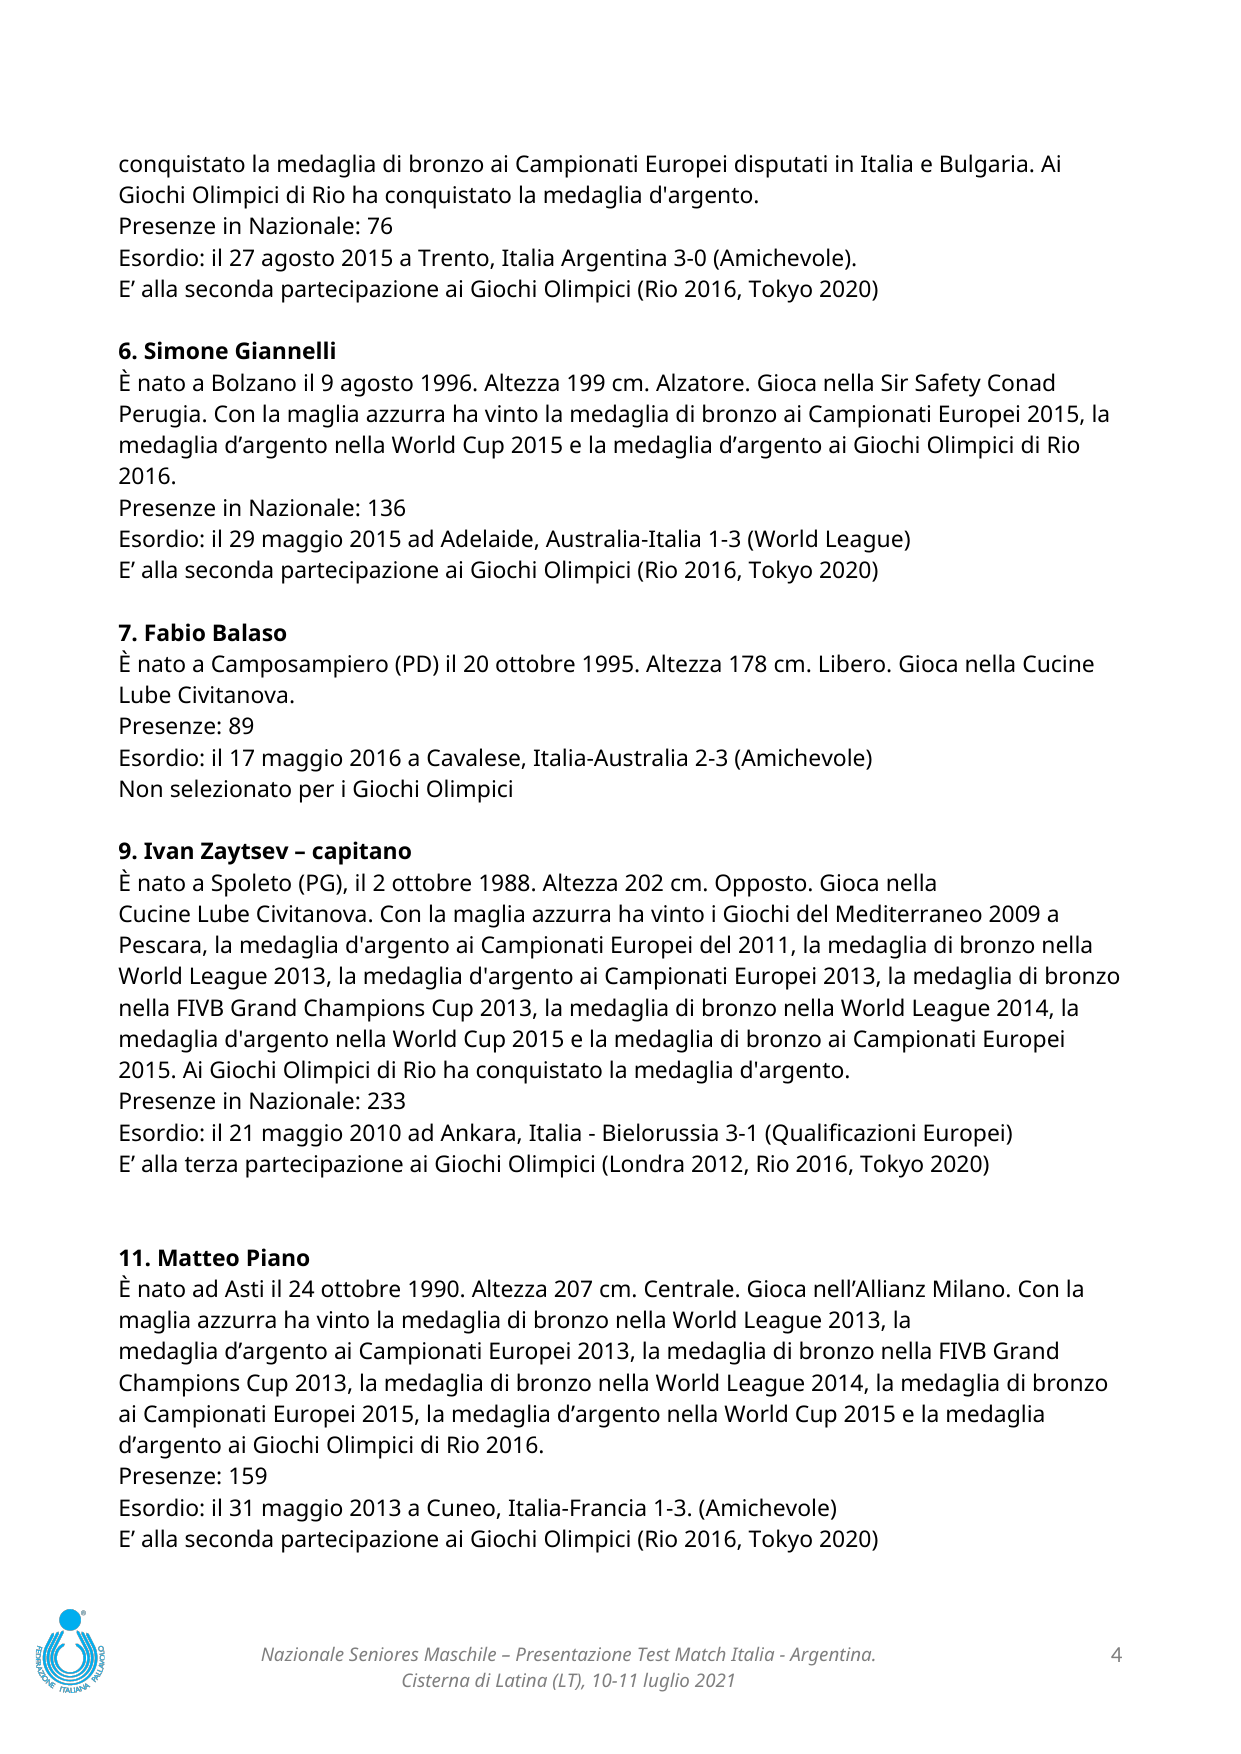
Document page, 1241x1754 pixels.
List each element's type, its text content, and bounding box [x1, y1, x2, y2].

text Presenze in Nazionale: 76 [118, 210, 1122, 241]
text Presenze: 159 [118, 1460, 1122, 1491]
text Presenze in Nazionale: 136 [118, 491, 1122, 523]
text E’ alla seconda partecipazione ai Giochi Olimpici (Rio 2016, Tokyo 2020) [118, 1523, 1122, 1554]
text E’ alla seconda partecipazione ai Giochi Olimpici (Rio 2016, Tokyo 2020) [118, 273, 1122, 304]
text E’ alla seconda partecipazione ai Giochi Olimpici (Rio 2016, Tokyo 2020) [118, 554, 1122, 585]
text È nato a Bolzano il 9 agosto 1996. Altezza 199 cm. Alzatore. Gioca nella Sir Safety Conad Perugia. Con la maglia azzurra ha vinto la medaglia di bronzo ai Campionati Europei 2015, la medaglia d’argento nella World Cup 2015 e la medaglia d’argento ai Giochi Olimpici di Rio 2016. [118, 366, 1122, 491]
picture [35, 1609, 105, 1693]
text Esordio: il 27 agosto 2015 a Trento, Italia Argentina 3-0 (Amichevole). [118, 241, 1122, 273]
text Esordio: il 17 maggio 2016 a Cavalese, Italia-Australia 2-3 (Amichevole) [118, 741, 1122, 773]
text Esordio: il 21 maggio 2010 ad Ankara, Italia - Bielorussia 3-1 (Qualificazioni Europei) [118, 1116, 1122, 1148]
text medaglia d’argento ai Campionati Europei 2013, la medaglia di bronzo nella FIVB Grand Champions Cup 2013, la medaglia di bronzo nella World League 2014, la medaglia di bronzo ai Campionati Europei 2015, la medaglia d’argento nella World Cup 2015 e la medaglia d’argento ai Giochi Olimpici di Rio 2016. [118, 1335, 1122, 1460]
text Presenze: 89 [118, 710, 1122, 741]
text 11. Matteo Piano [118, 1241, 1122, 1273]
text Esordio: il 29 maggio 2015 ad Adelaide, Australia-Italia 1-3 (World League) [118, 523, 1122, 554]
text È nato a Camposampiero (PD) il 20 ottobre 1995. Altezza 178 cm. Libero. Gioca nella Cucine Lube Civitanova. [118, 648, 1122, 710]
text Presenze in Nazionale: 233 [118, 1085, 1122, 1116]
picture [57, 1630, 83, 1675]
text E’ alla terza partecipazione ai Giochi Olimpici (Londra 2012, Rio 2016, Tokyo 2020) [118, 1148, 1122, 1179]
text È nato ad Asti il 24 ottobre 1990. Altezza 207 cm. Centrale. Gioca nell’Allianz Milano. Con la maglia azzurra ha vinto la medaglia di bronzo nella World League 2013, la [118, 1273, 1122, 1335]
text Non selezionato per i Giochi Olimpici [118, 773, 1122, 804]
text 9. Ivan Zaytsev – capitano [118, 835, 1122, 866]
text 6. Simone Giannelli [118, 335, 1122, 366]
text 7. Fabio Balaso [118, 616, 1122, 648]
text È nato a Spoleto (PG), il 2 ottobre 1988. Altezza 202 cm. Opposto. Gioca nella [118, 866, 1122, 898]
text Cucine Lube Civitanova. Con la maglia azzurra ha vinto i Giochi del Mediterraneo 2009 a Pescara, la medaglia d'argento ai Campionati Europei del 2011, la medaglia di bronzo nella World League 2013, la medaglia d'argento ai Campionati Europei 2013, la medaglia di bronzo nella FIVB Grand Champions Cup 2013, la medaglia di bronzo nella World League 2014, la medaglia d'argento nella World Cup 2015 e la medaglia di bronzo ai Campionati Europei 2015. Ai Giochi Olimpici di Rio ha conquistato la medaglia d'argento. [118, 898, 1122, 1085]
text Esordio: il 31 maggio 2013 a Cuneo, Italia-Francia 1-3. (Amichevole) [118, 1491, 1122, 1523]
